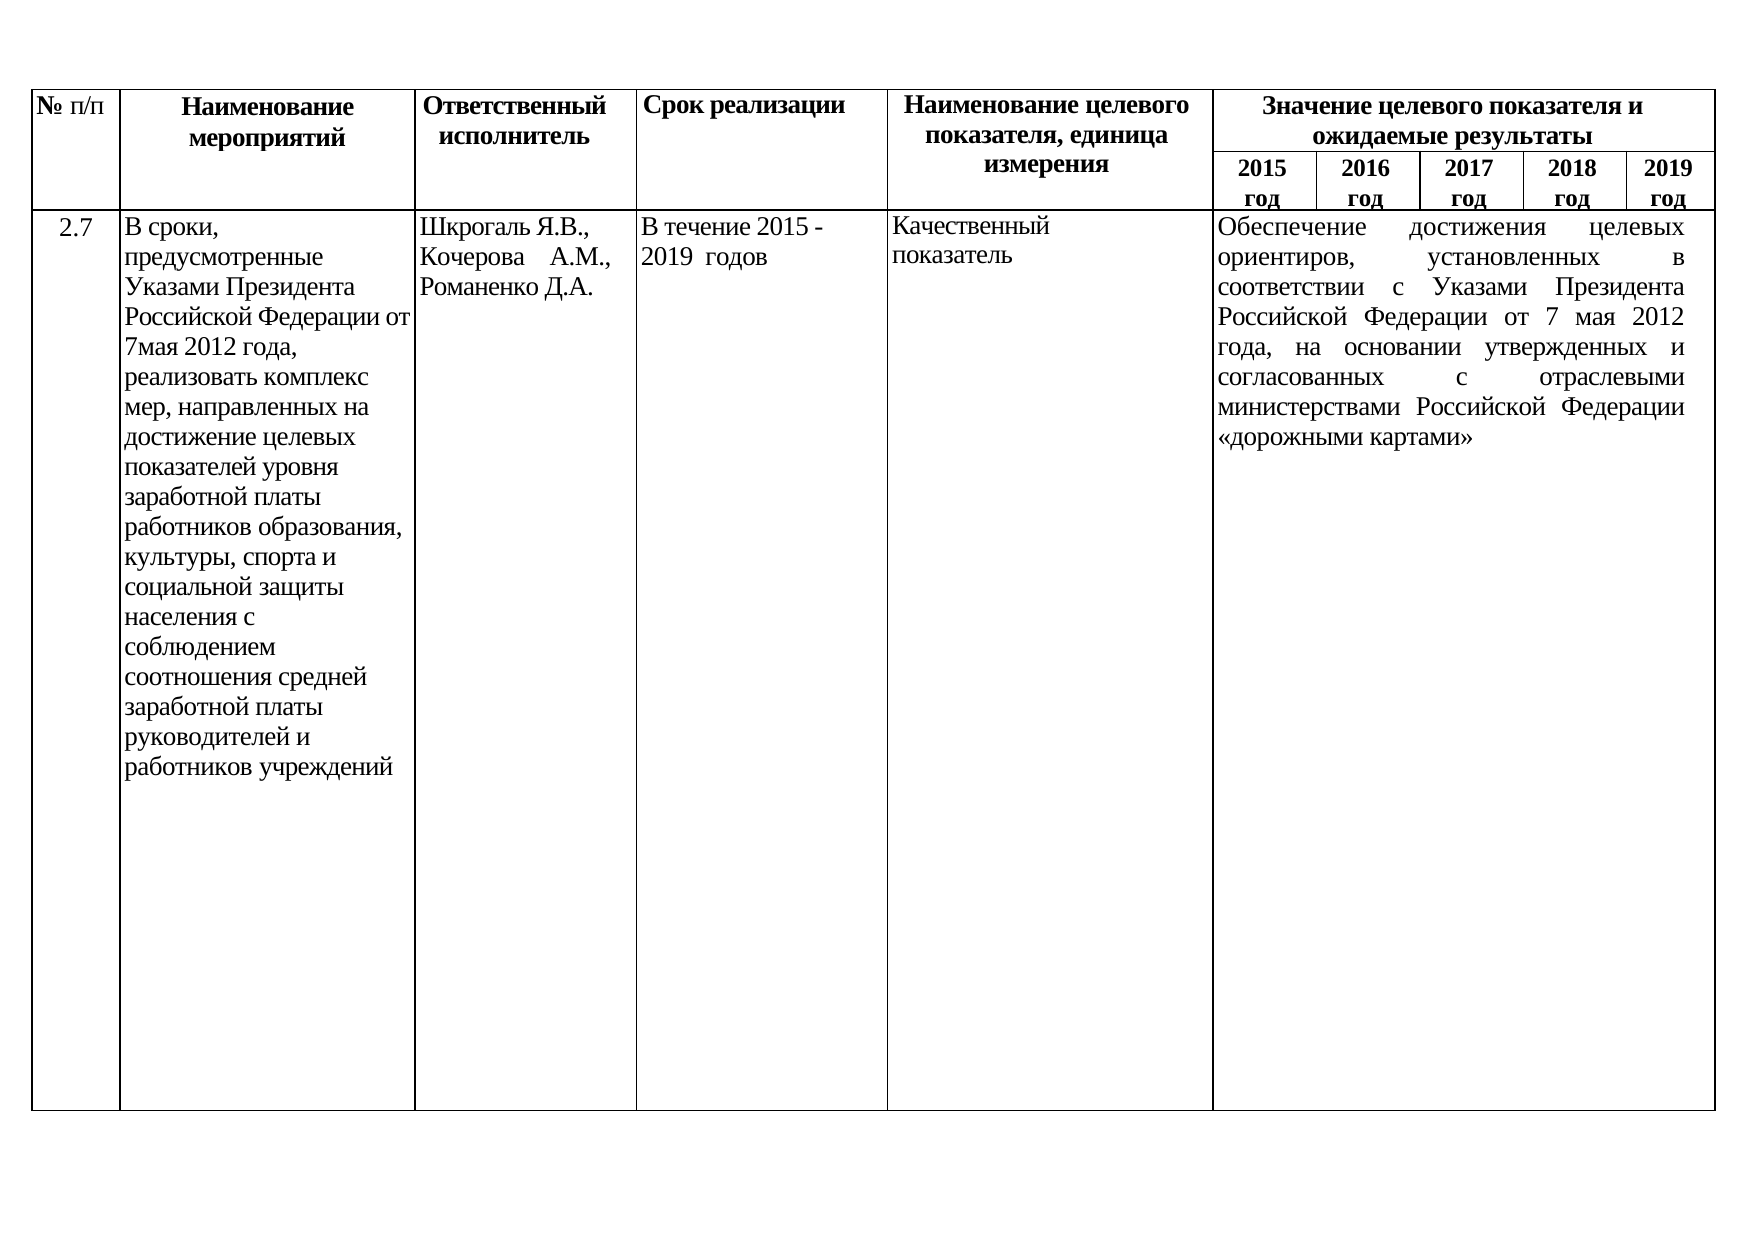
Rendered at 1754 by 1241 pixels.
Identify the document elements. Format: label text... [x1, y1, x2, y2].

table_header Ответственный исполнитель [416, 90, 636, 151]
table_header Значение целевого показателя и ожидаемые результаты [1627, 90, 1714, 151]
table_cell 2.7 [33, 211, 119, 1109]
table_cell [416, 151, 636, 209]
table_cell Качественный показатель [888, 211, 1212, 1109]
table_cell [121, 151, 414, 209]
table_header Наименование целевого показателя, единица измерения [888, 90, 1212, 209]
table_cell Обеспечение достижения целевых ориентиров, установленных в соответствии с Указами Президента Российской Федерации от 7 мая 2012 года, на основании утвержденных и согласованных с отраслевыми министерствами Российской Федерации «дорожными картами» [1214, 211, 1714, 1109]
table_cell В сроки, предусмотренные Указами Президента Российской Федерации от 7мая 2012 года, реализовать комплекс мер, направленных на достижение целевых показателей уровня заработной платы работников образования, культуры, спорта и социальной защиты населения с соблюдением соотношения средней заработной платы руководителей и работников учреждений [121, 211, 414, 1109]
table_header Срок реализации [637, 90, 887, 151]
table_cell [33, 151, 119, 209]
table_header № п/п [33, 90, 119, 151]
table_header Значение целевого показателя и ожидаемые результаты [1214, 90, 1316, 151]
table_cell [637, 151, 887, 209]
table_cell Шкрогаль Я.В., Кочерова А.М., Романенко Д.А. [416, 211, 636, 1109]
table_cell В течение 2015 -2019 годов [637, 211, 887, 1109]
